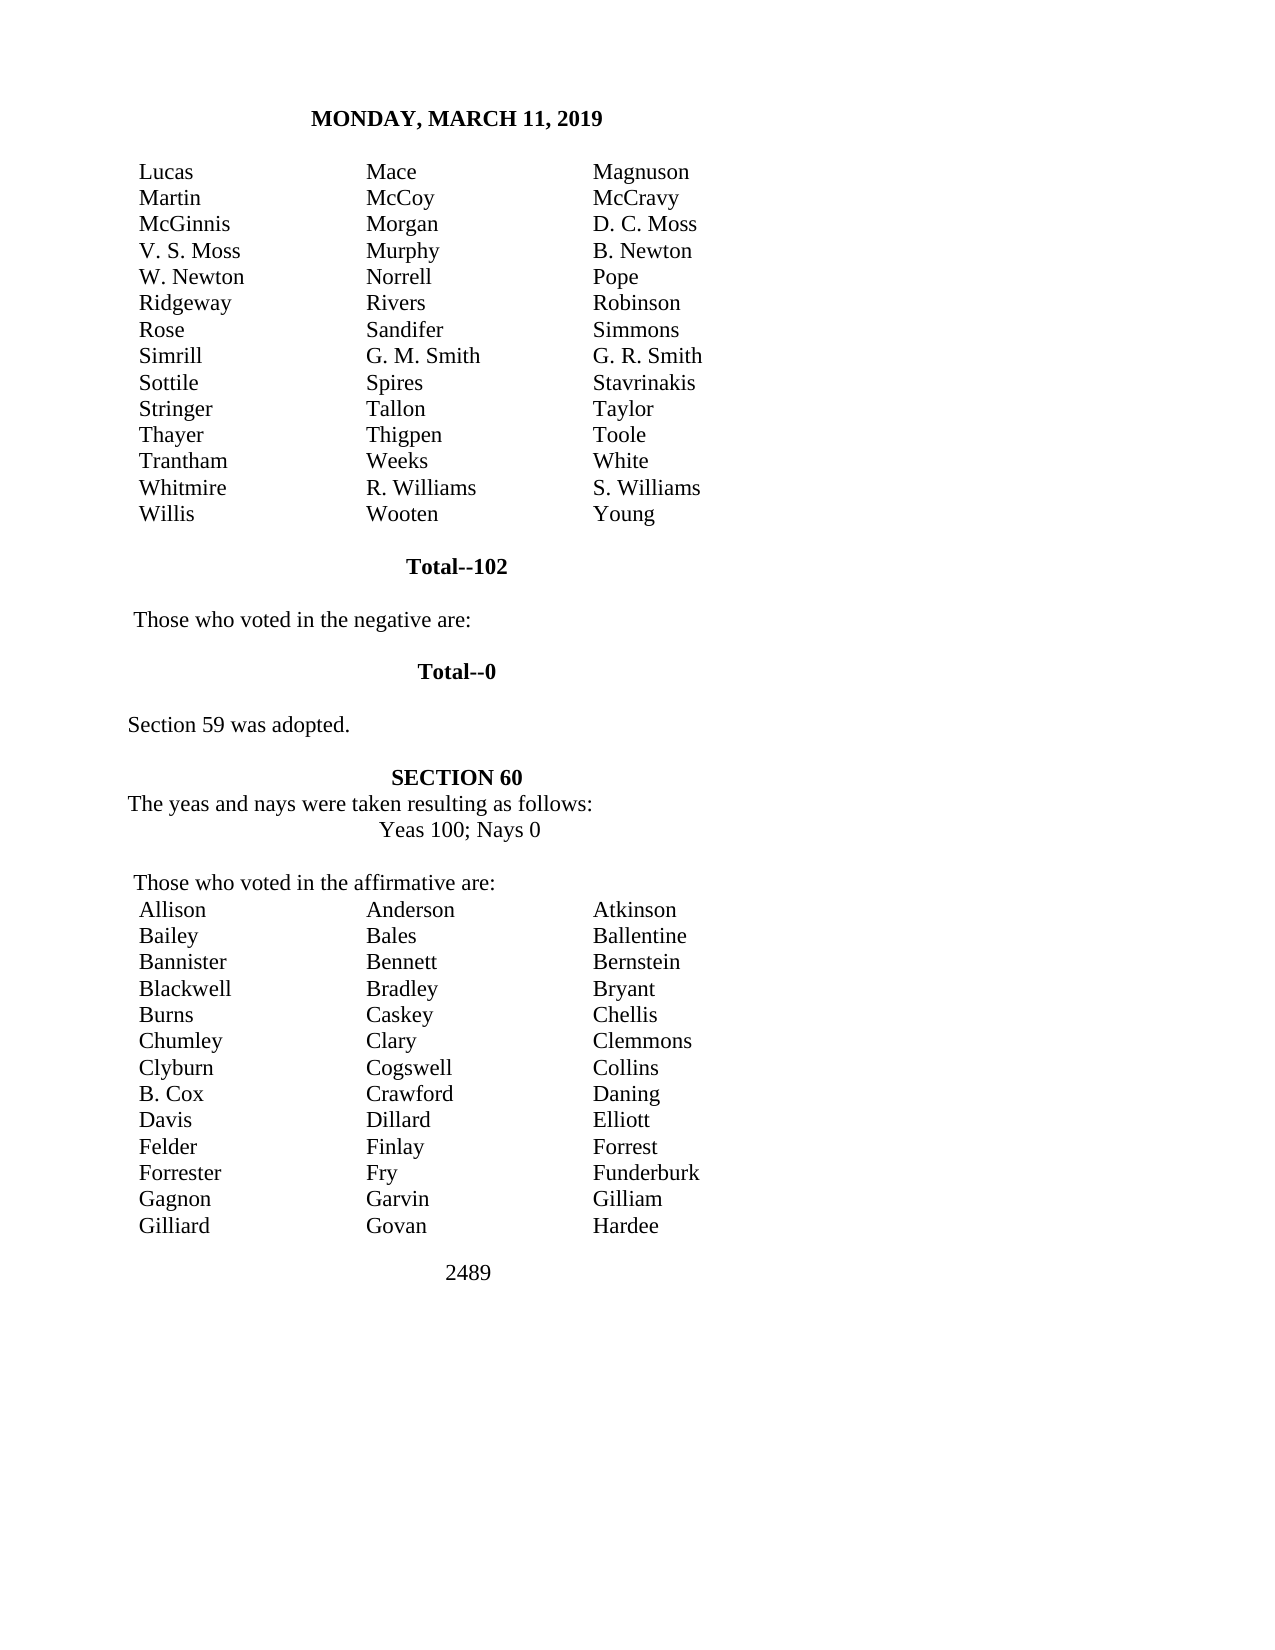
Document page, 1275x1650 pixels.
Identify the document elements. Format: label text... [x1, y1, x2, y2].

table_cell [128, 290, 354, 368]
text Those who voted in the affirmative are: [127, 869, 786, 896]
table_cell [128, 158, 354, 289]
text The yeas and nays were taken resulting as follows: [127, 790, 786, 817]
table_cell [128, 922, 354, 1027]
text SECTION 60 [127, 764, 786, 790]
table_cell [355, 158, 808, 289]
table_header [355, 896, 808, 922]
text Yeas 100; Nays 0 [127, 817, 786, 843]
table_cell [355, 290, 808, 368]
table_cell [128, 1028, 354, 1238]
text Section 59 was adopted. [127, 711, 786, 737]
text Total--0 [127, 658, 786, 685]
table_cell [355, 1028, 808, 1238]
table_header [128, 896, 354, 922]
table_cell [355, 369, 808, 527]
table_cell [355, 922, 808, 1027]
text Those who voted in the negative are: [127, 606, 786, 632]
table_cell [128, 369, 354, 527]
text Total--102 [127, 553, 786, 579]
